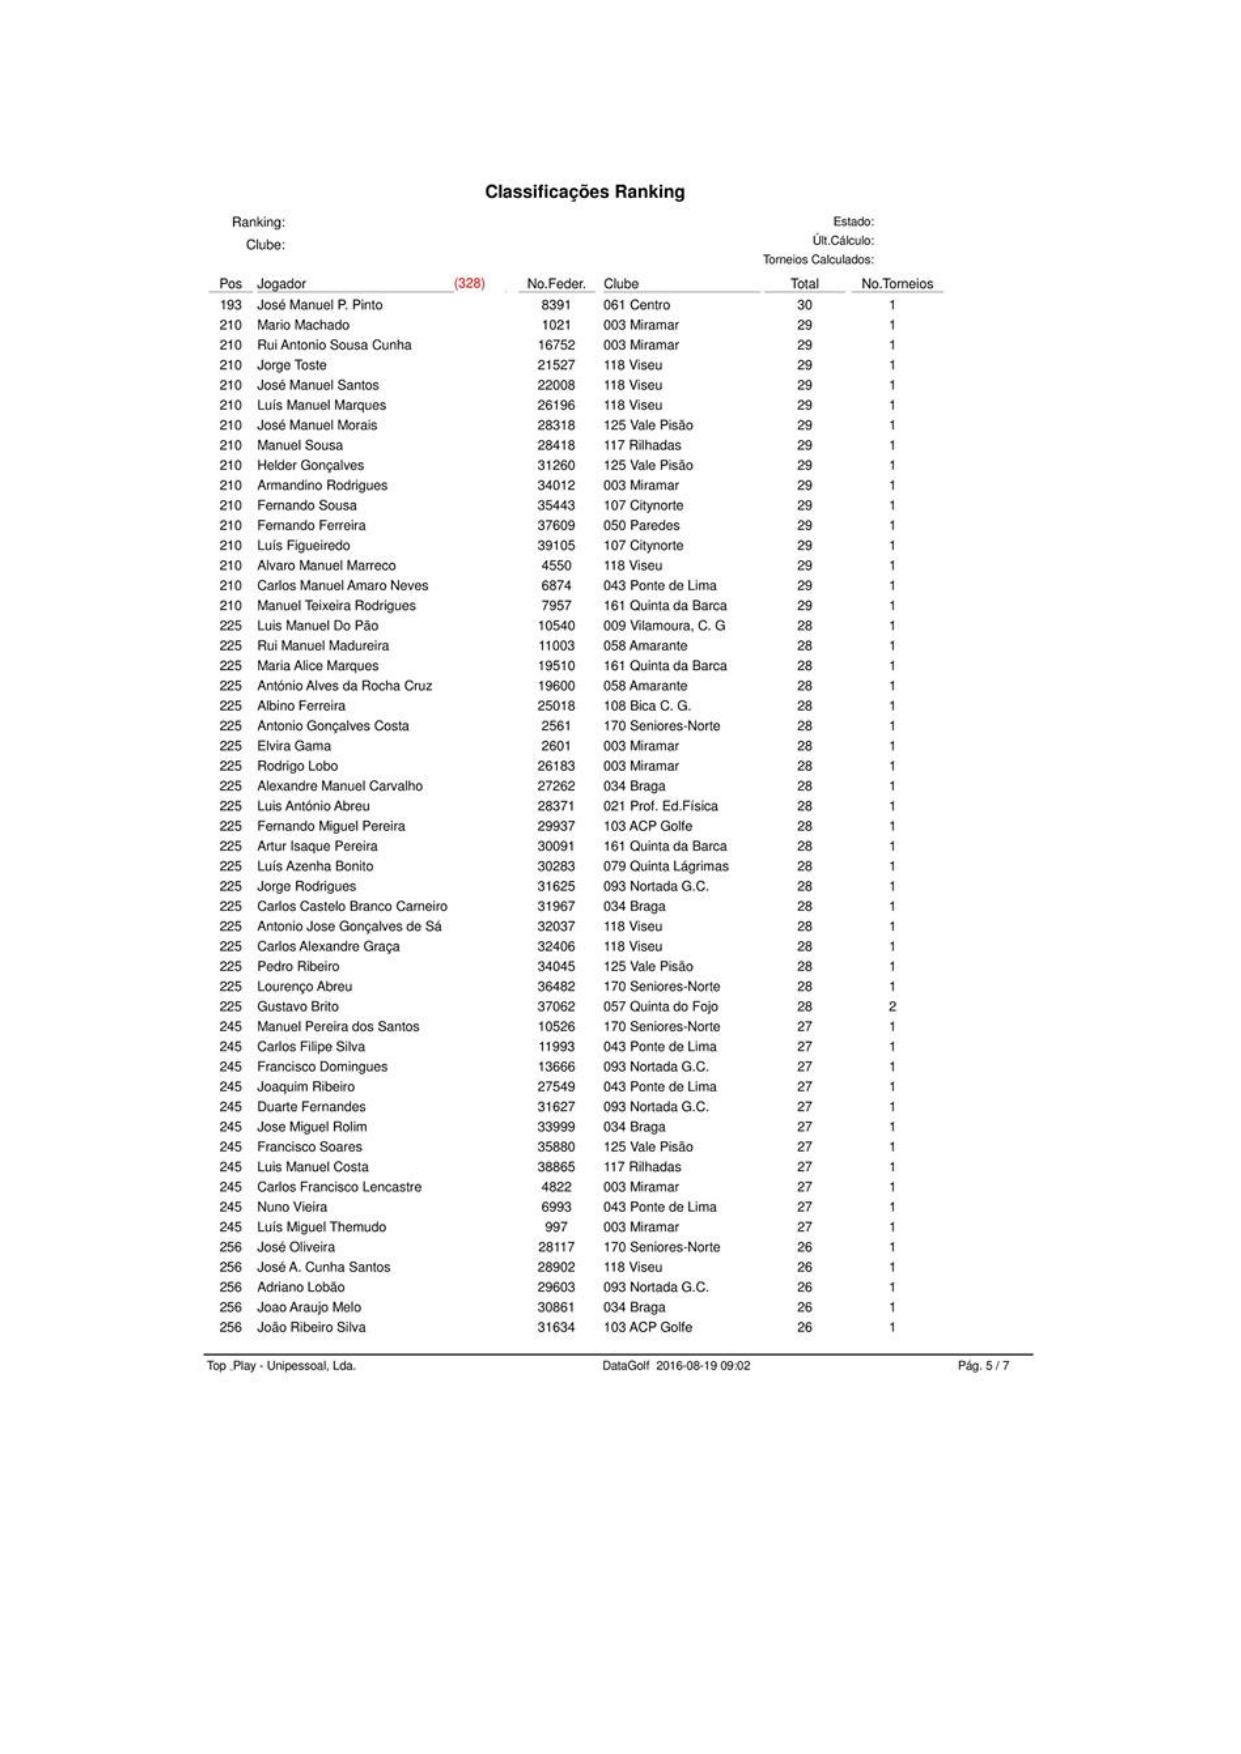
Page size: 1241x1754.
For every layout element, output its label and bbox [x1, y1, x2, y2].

picture [177, 147, 1063, 1403]
